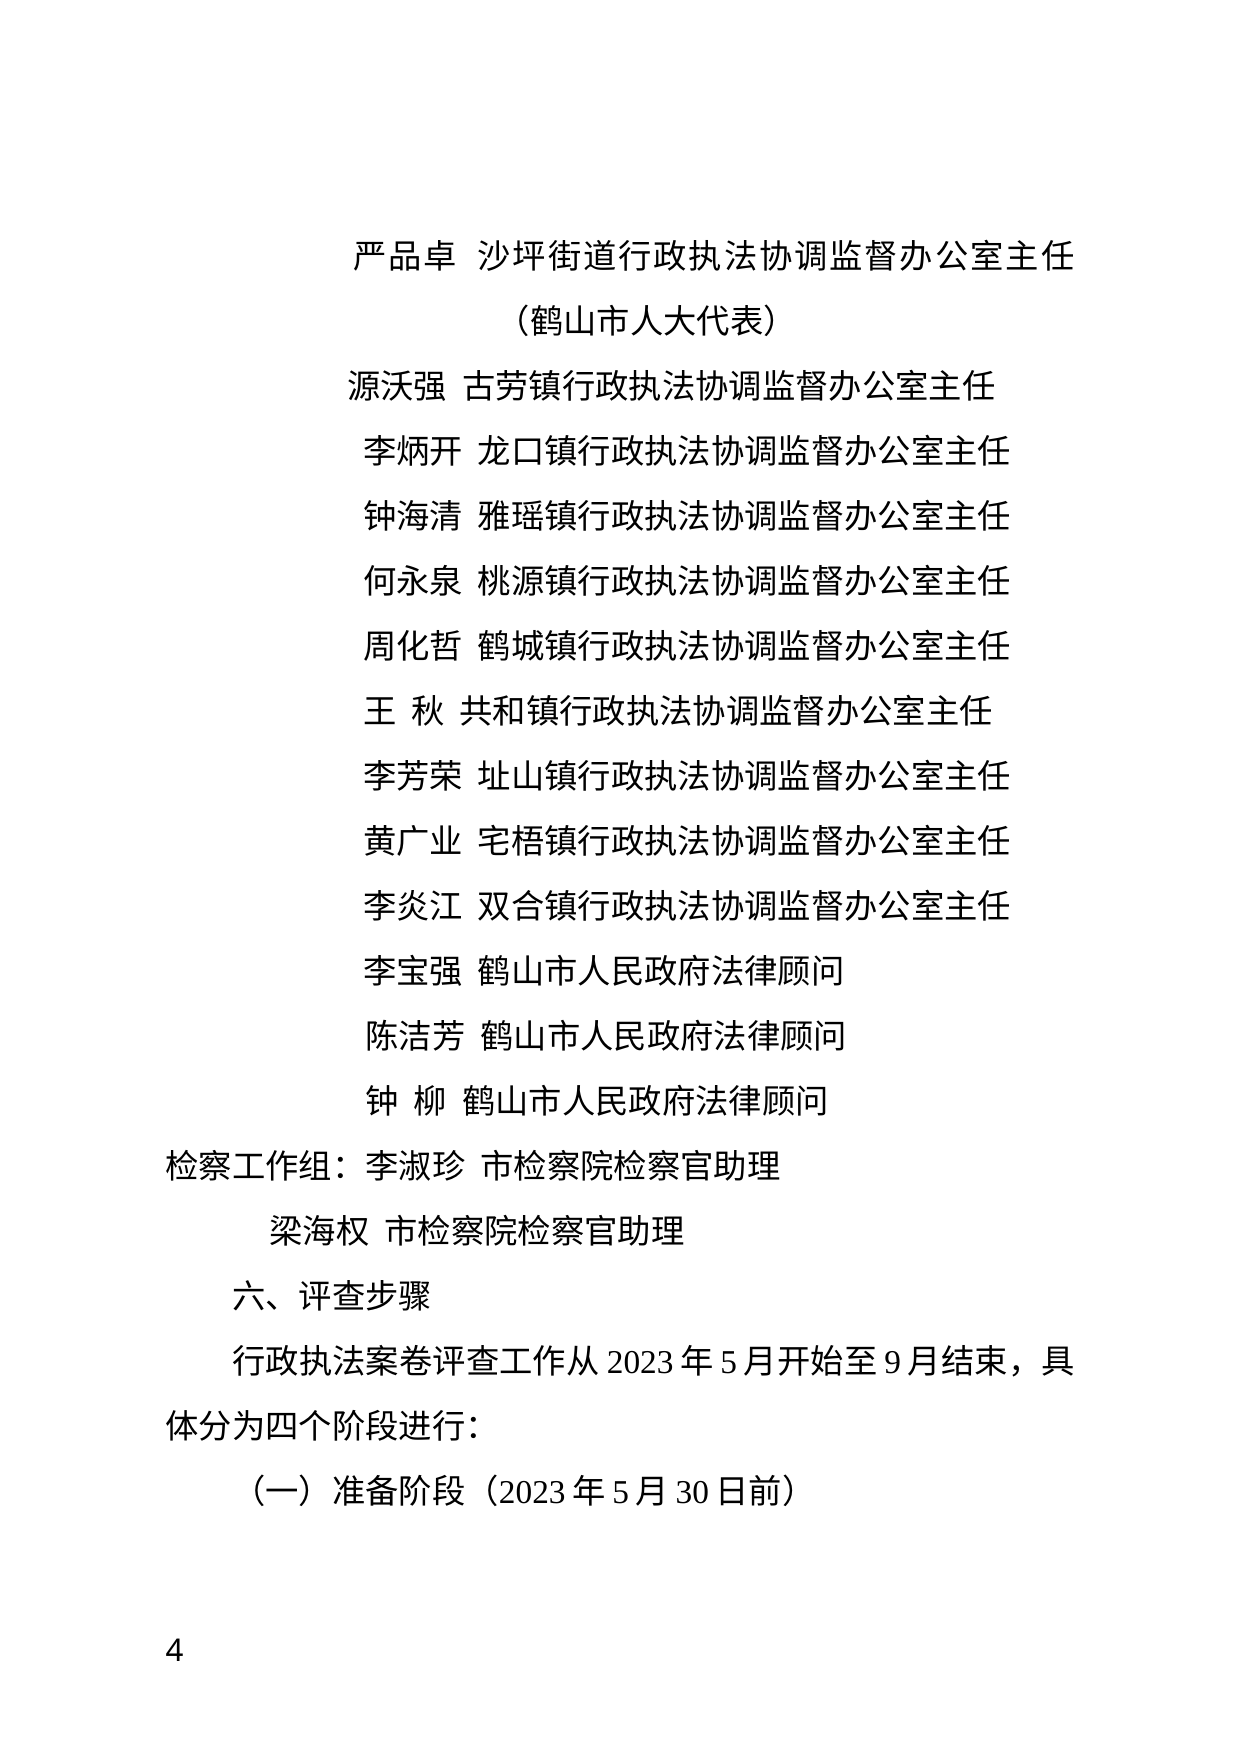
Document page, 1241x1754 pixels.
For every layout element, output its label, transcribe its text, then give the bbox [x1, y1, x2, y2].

text 黄广业 宅梧镇行政执法协调监督办公室主任 [363, 806, 1075, 871]
text 李宝强 鹤山市人民政府法律顾问 [363, 936, 1075, 1001]
text 李炳开 龙口镇行政执法协调监督办公室主任 [363, 416, 1075, 481]
text （一）准备阶段（2023年5月30日前） [165, 1456, 1075, 1521]
text 李芳荣 址山镇行政执法协调监督办公室主任 [363, 741, 1075, 806]
text 严品卓 沙坪街道行政执法协调监督办公室主任（鹤山市人大代表） [330, 221, 1075, 351]
text 源沃强 古劳镇行政执法协调监督办公室主任 [330, 351, 1075, 416]
text 何永泉 桃源镇行政执法协调监督办公室主任 [363, 546, 1075, 611]
text 周化哲 鹤城镇行政执法协调监督办公室主任 [363, 611, 1075, 676]
text 六、评查步骤 [165, 1261, 1075, 1326]
text 李炎江 双合镇行政执法协调监督办公室主任 [363, 871, 1075, 936]
text 陈洁芳 鹤山市人民政府法律顾问 [165, 1001, 1075, 1066]
text 钟 柳 鹤山市人民政府法律顾问 [165, 1066, 1075, 1131]
text 钟海清 雅瑶镇行政执法协调监督办公室主任 [363, 481, 1075, 546]
text 检察工作组：李淑珍 市检察院检察官助理 [165, 1131, 1075, 1196]
text 王 秋 共和镇行政执法协调监督办公室主任 [363, 676, 1075, 741]
text 梁海权 市检察院检察官助理 [165, 1196, 1075, 1261]
text 行政执法案卷评查工作从2023年5月开始至9月结束，具体分为四个阶段进行： [165, 1326, 1075, 1456]
